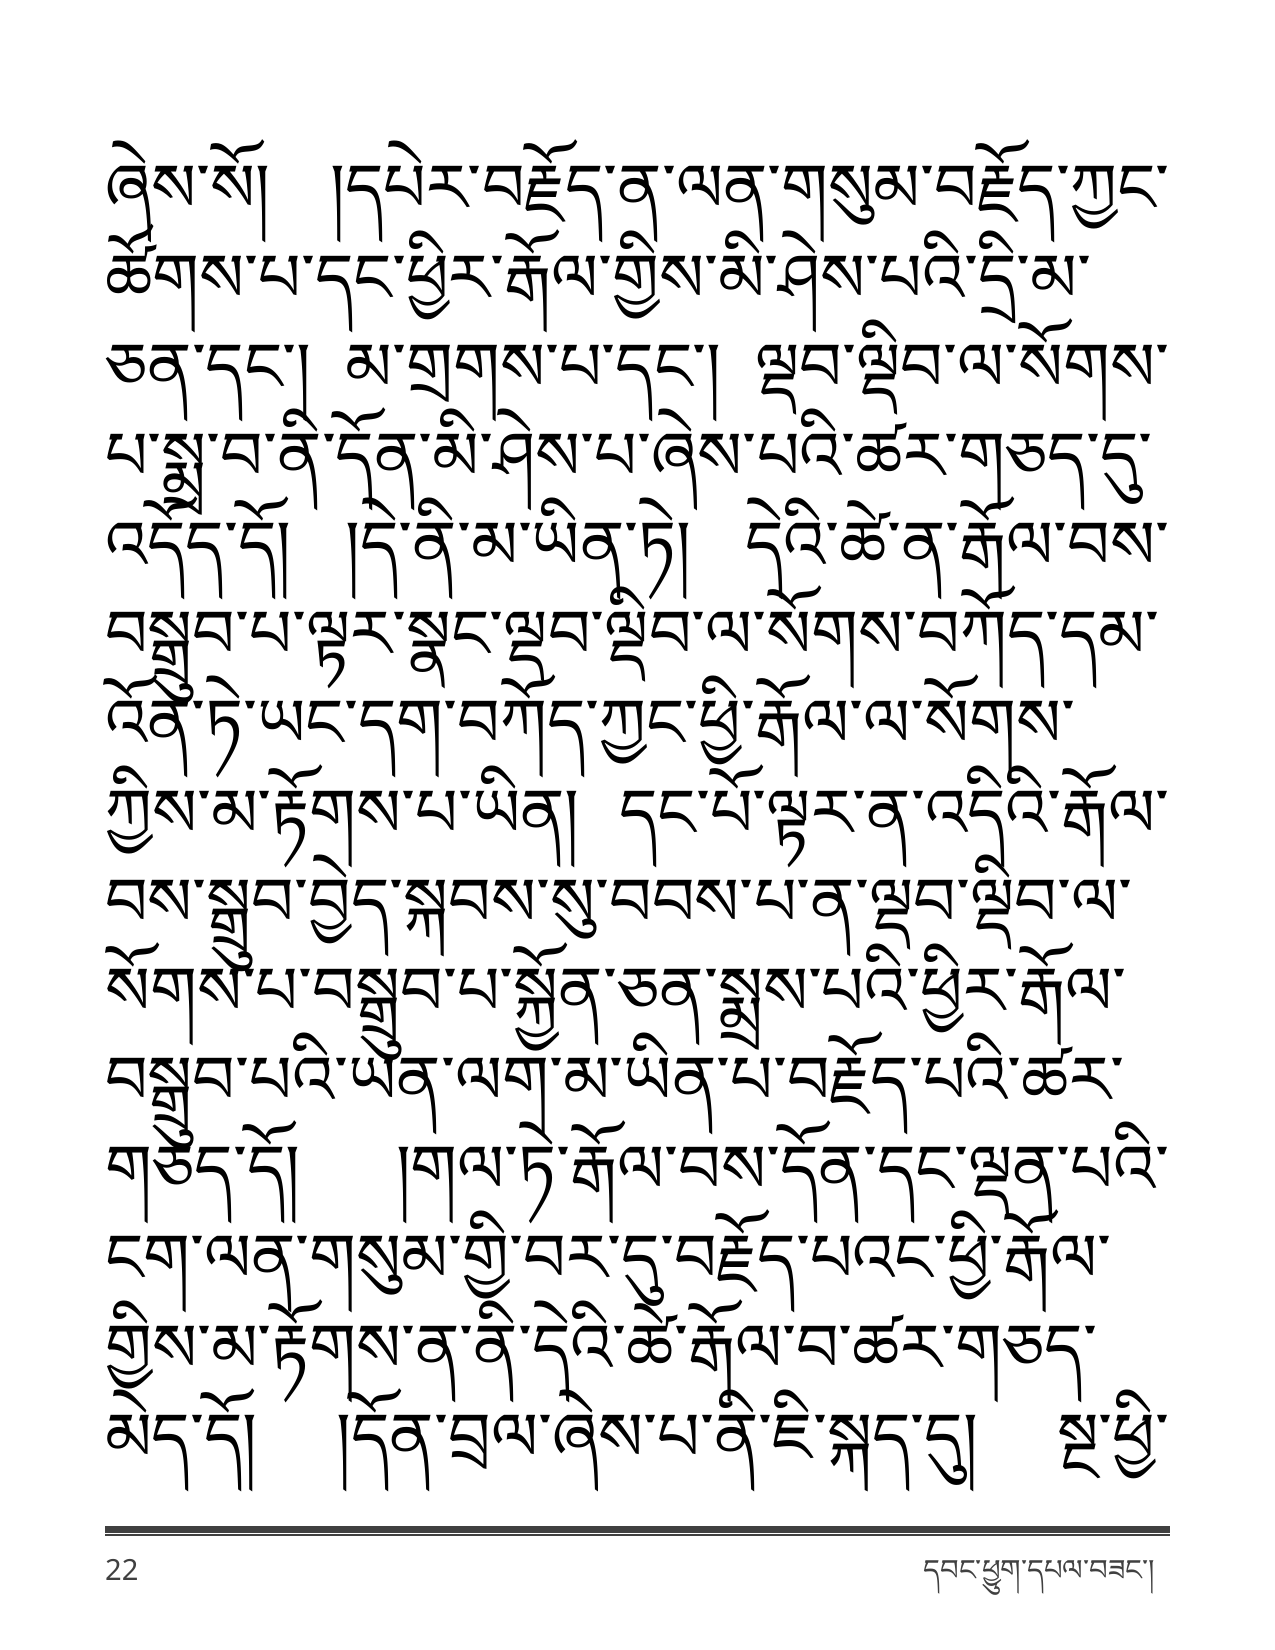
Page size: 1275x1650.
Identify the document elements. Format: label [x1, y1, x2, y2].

text [105, 150, 1170, 1476]
